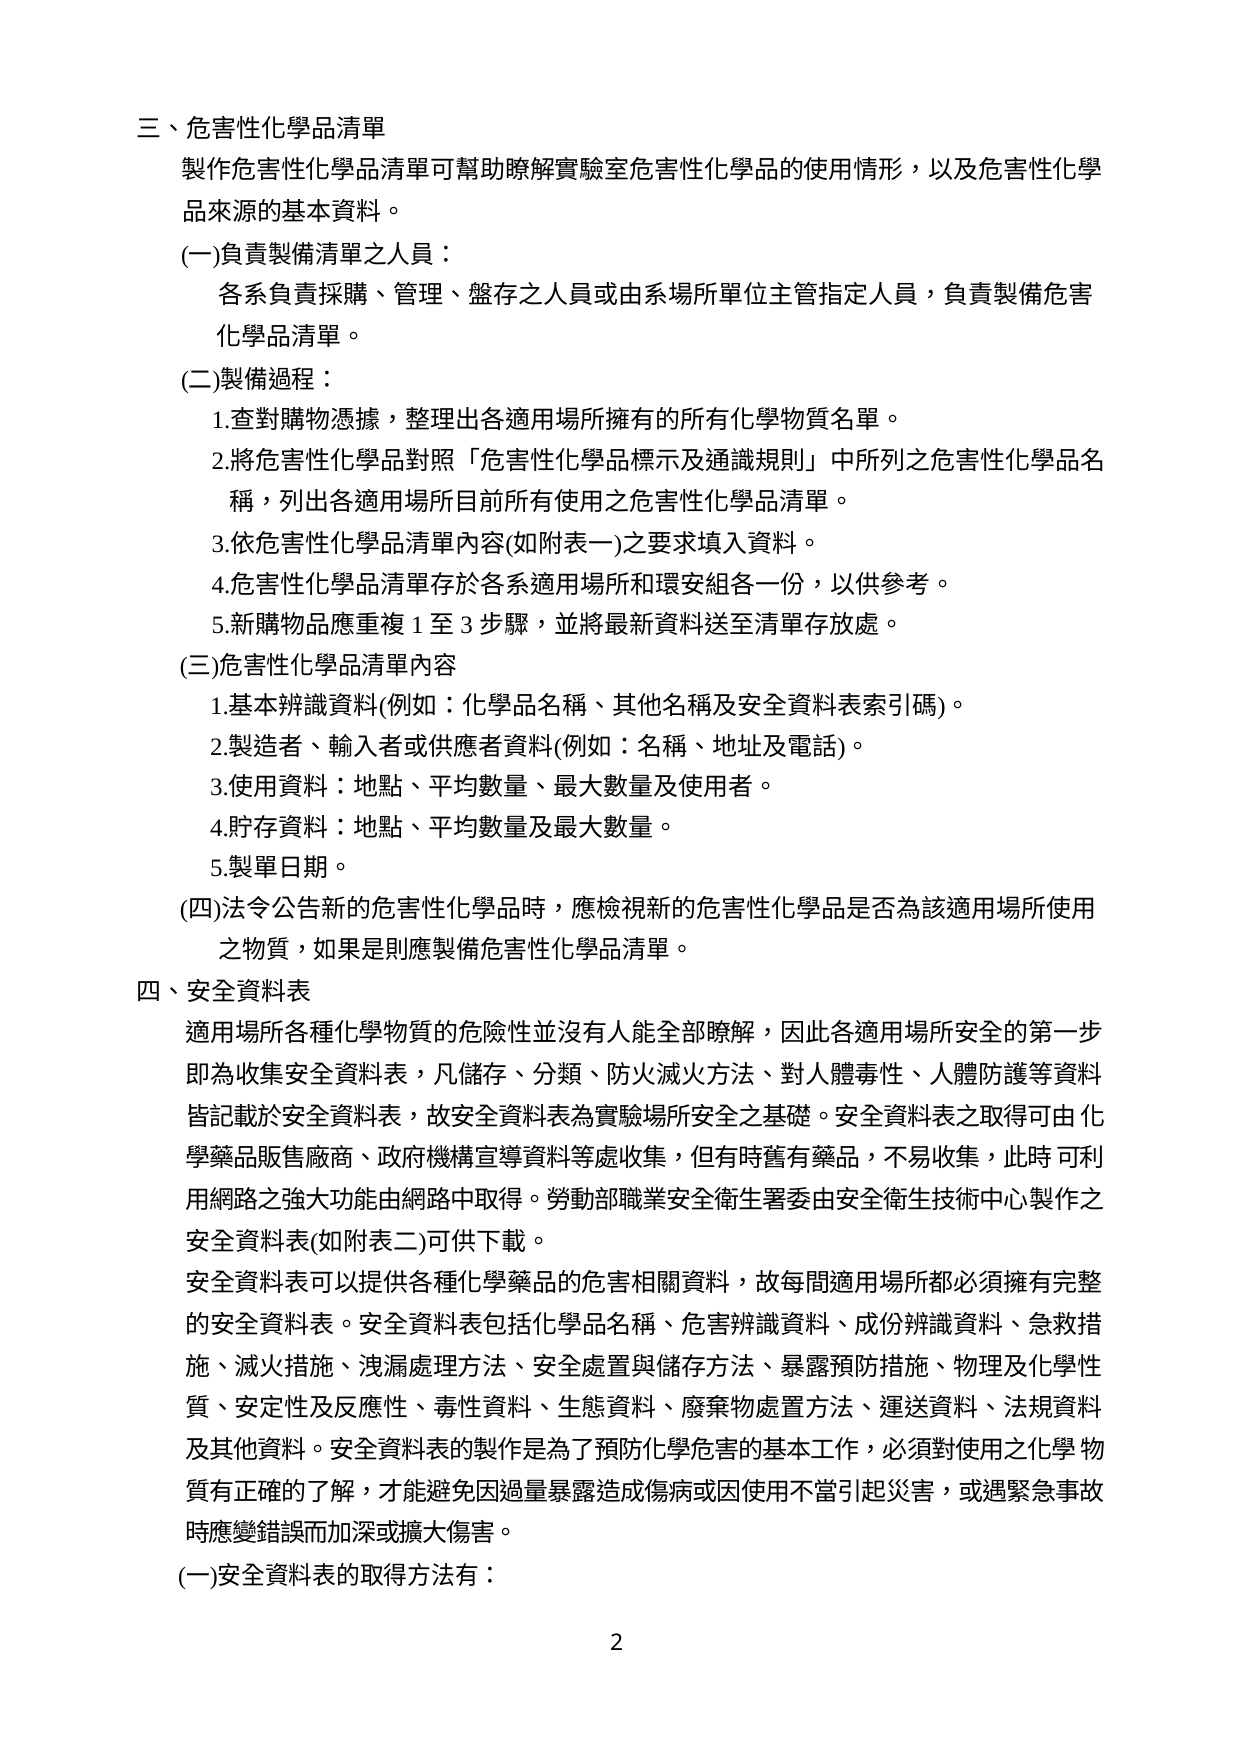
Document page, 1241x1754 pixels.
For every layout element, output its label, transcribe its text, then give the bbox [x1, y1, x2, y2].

text 適用場所各種化學物質的危險性並沒有人能全部瞭解，因此各適用場所安全的第一步即為收集安全資料表，凡儲存、分類、防火滅火方法、對人體毒性、人體防護等資料皆記載於安全資料表，故安全資料表為實驗場所安全之基礎。安全資料表之取得可由化學藥品販售廠商、政府機構宣導資料等處收集，但有時舊有藥品，不易收集，此時可利用網路之強大功能由網路中取得。勞動部職業安全衛生署委由安全衛生技術中心製作之安全資料表(如附表二)可供下載。 [185, 1013, 1105, 1257]
text (四)法令公告新的危害性化學品時，應檢視新的危害性化學品是否為該適用場所使用之物質，如果是則應製備危害性化學品清單。 [179, 888, 1098, 966]
text (三)危害性化學品清單內容 [179, 645, 1115, 681]
text 安全資料表可以提供各種化學藥品的危害相關資料，故每間適用場所都必須擁有完整的安全資料表。安全資料表包括化學品名稱、危害辨識資料、成份辨識資料、急救措施、滅火措施、洩漏處理方法、安全處置與儲存方法、暴露預防措施、物理及化學性質、安定性及反應性、毒性資料、生態資料、廢棄物處置方法、運送資料、法規資料及其他資料。安全資料表的製作是為了預防化學危害的基本工作，必須對使用之化學物質有正確的了解，才能避免因過量暴露造成傷病或因使用不當引起災害，或遇緊急事故時應變錯誤而加深或擴大傷害。 [185, 1263, 1105, 1549]
text (二)製備過程： [181, 359, 1115, 396]
text (一)安全資料表的取得方法有： [178, 1555, 1115, 1592]
text (一)負責製備清單之人員： [181, 234, 1115, 271]
text 2.將危害性化學品對照「危害性化學品標示及通識規則」中所列之危害性化學品名稱，列出各適用場所目前所有使用之危害性化學品清單。 [211, 440, 1115, 517]
text 四、安全資料表 [136, 972, 1115, 1008]
text 5.新購物品應重複 1 至 3 步驟，並將最新資料送至清單存放處。 [211, 605, 1115, 641]
text 三、危害性化學品清單 [136, 109, 1115, 145]
text 4.危害性化學品清單存於各系適用場所和環安組各一份，以供參考。 [211, 564, 1115, 600]
text 2.製造者、輸入者或供應者資料(例如：名稱、地址及電話)。 [210, 726, 1115, 762]
text 1.基本辨識資料(例如：化學品名稱、其他名稱及安全資料表索引碼)。 [210, 686, 1115, 722]
text 5.製單日期。 [210, 848, 1115, 884]
text 1.查對購物憑據，整理出各適用場所擁有的所有化學物質名單。 [211, 400, 1115, 436]
text 4.貯存資料：地點、平均數量及最大數量。 [210, 807, 1115, 843]
text 3.使用資料：地點、平均數量、最大數量及使用者。 [210, 767, 1115, 803]
text 製作危害性化學品清單可幫助瞭解實驗室危害性化學品的使用情形，以及危害性化學品來源的基本資料。 [181, 150, 1104, 228]
text 各系負責採購、管理、盤存之人員或由系場所單位主管指定人員，負責製備危害化學品清單。 [217, 275, 1095, 353]
text 3.依危害性化學品清單內容(如附表一)之要求填入資料。 [211, 524, 1115, 560]
